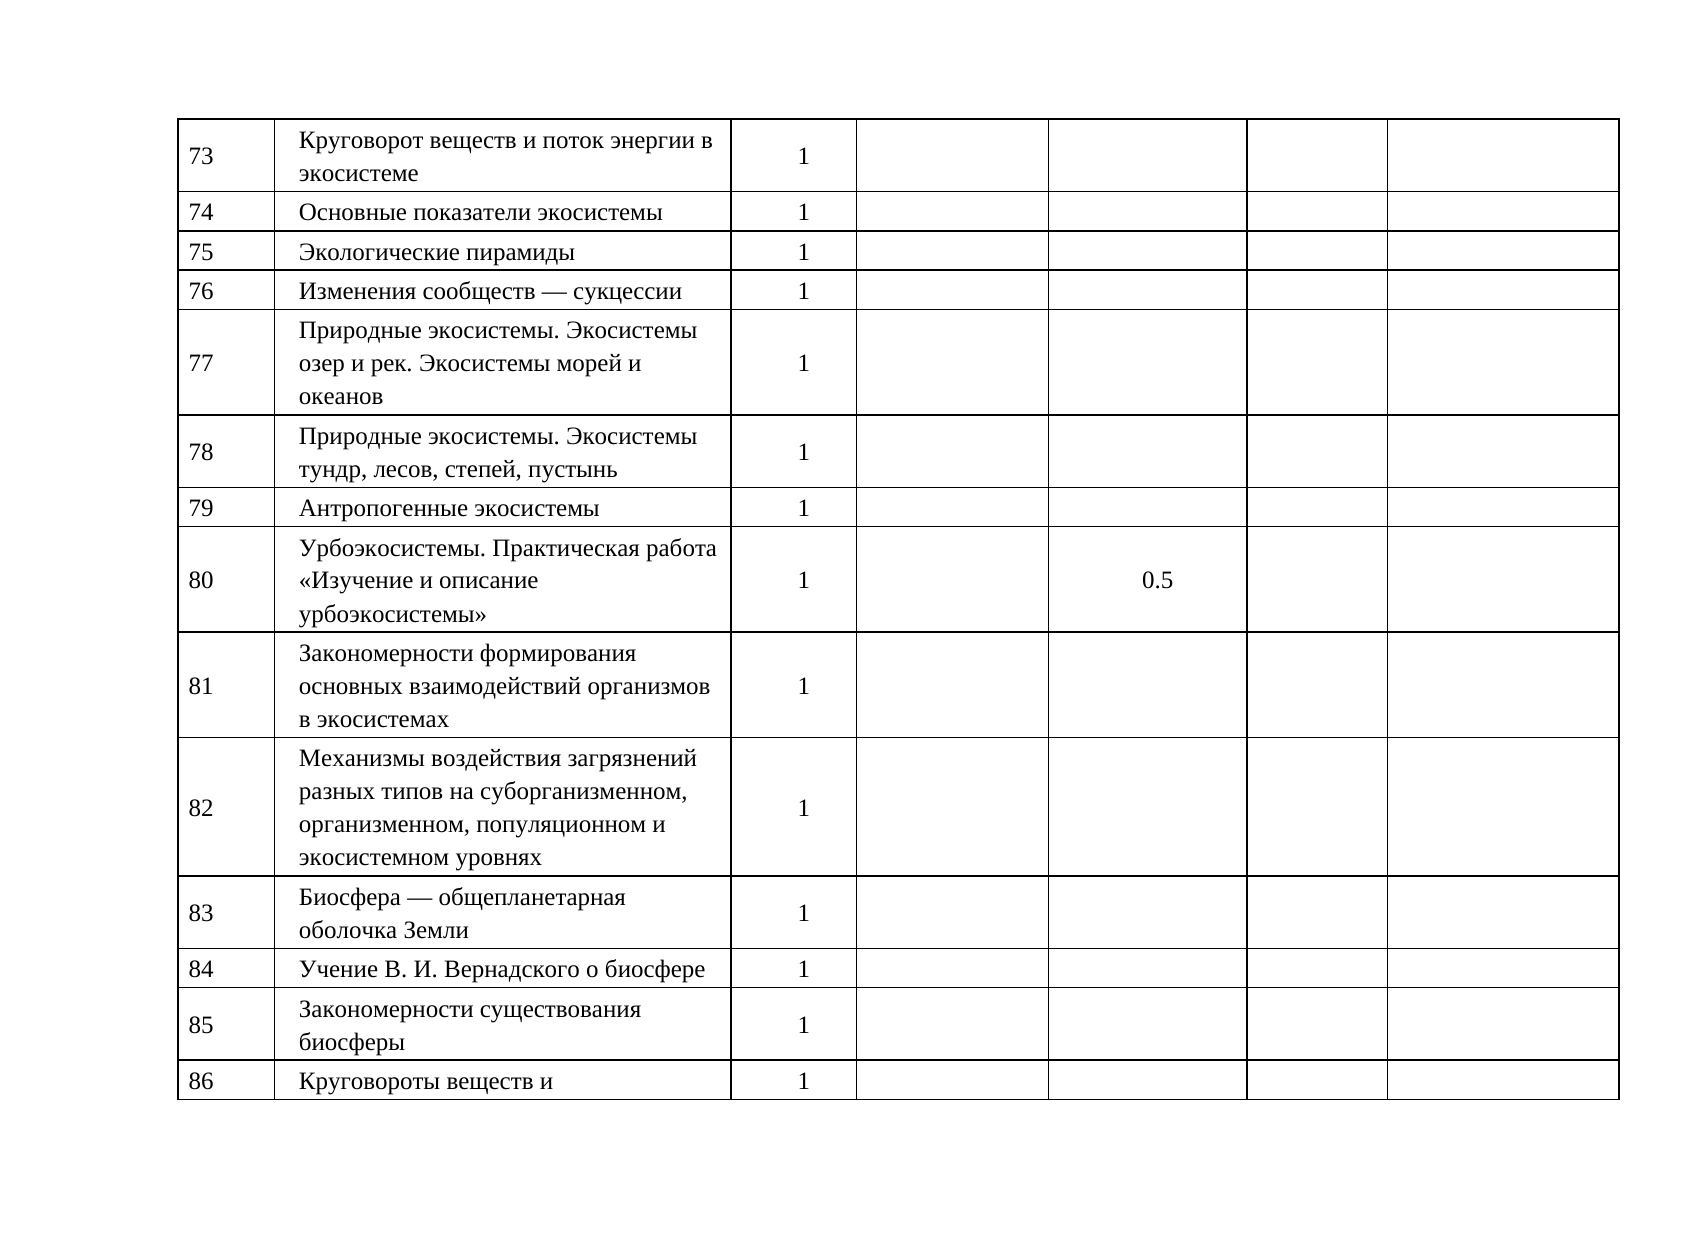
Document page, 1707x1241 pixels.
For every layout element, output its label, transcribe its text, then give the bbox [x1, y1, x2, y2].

table_cell [1049, 310, 1246, 414]
table_cell [1248, 1061, 1387, 1099]
table_cell Природные экосистемы. Экосистемы озер и рек. Экосистемы морей и океанов [275, 310, 730, 414]
table_cell [1248, 988, 1387, 1059]
table_cell 0.5 [1049, 527, 1246, 631]
table_cell 86 [179, 1061, 274, 1099]
table_cell Круговорот веществ и поток энергии в экосистеме [275, 120, 730, 191]
table_cell [857, 988, 1048, 1059]
table_cell 1 [732, 738, 856, 875]
table_cell [1388, 232, 1618, 269]
table_cell [1388, 527, 1618, 631]
table_cell [857, 877, 1048, 947]
table_cell [857, 527, 1048, 631]
table_cell [1248, 949, 1387, 987]
table_cell [1049, 988, 1246, 1059]
table_cell 1 [732, 120, 856, 191]
table_cell [1388, 192, 1618, 230]
table_cell [1248, 310, 1387, 414]
table_cell 79 [179, 488, 274, 526]
table_cell [857, 738, 1048, 875]
table_cell [1388, 120, 1618, 191]
table_cell 77 [179, 310, 274, 414]
table_cell [1049, 232, 1246, 269]
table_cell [275, 1061, 730, 1099]
table_cell Учение В. И. Вернадского о биосфере [275, 949, 730, 987]
table_cell [857, 1061, 1048, 1099]
table_cell [1248, 232, 1387, 269]
table_cell [1049, 1061, 1246, 1099]
table_cell 1 [732, 877, 856, 947]
table_cell [857, 310, 1048, 414]
table_cell [1388, 949, 1618, 987]
table_cell [1248, 192, 1387, 230]
table_cell [1248, 271, 1387, 309]
table_cell [1248, 877, 1387, 947]
table_cell [1049, 120, 1246, 191]
table_cell Закономерности формирования основных взаимодействий организмов в экосистемах [275, 633, 730, 737]
table_cell 1 [732, 232, 856, 269]
table_cell [1388, 738, 1618, 875]
table_cell 1 [732, 988, 856, 1059]
table_cell [1388, 877, 1618, 947]
table_cell [1388, 988, 1618, 1059]
table_cell 1 [732, 192, 856, 230]
table_cell Урбоэкосистемы. Практическая работа «Изучение и описание урбоэкосистемы» [275, 527, 730, 631]
table_cell Основные показатели экосистемы [275, 192, 730, 230]
table_cell [857, 488, 1048, 526]
table_cell 1 [732, 271, 856, 309]
table_cell [1388, 488, 1618, 526]
table_cell [1049, 416, 1246, 486]
table_cell 81 [179, 633, 274, 737]
table_cell [1248, 488, 1387, 526]
table_cell 73 [179, 120, 274, 191]
table_cell 76 [179, 271, 274, 309]
table_cell [1388, 633, 1618, 737]
table_cell [857, 633, 1048, 737]
table_cell 78 [179, 416, 274, 486]
table_cell 82 [179, 738, 274, 875]
table_cell Биосфера — общепланетарная оболочка Земли [275, 877, 730, 947]
table_cell 75 [179, 232, 274, 269]
table_cell [1248, 633, 1387, 737]
table_cell [1248, 738, 1387, 875]
table_cell 1 [732, 310, 856, 414]
table_cell [1049, 192, 1246, 230]
table_cell Экологические пирамиды [275, 232, 730, 269]
table_cell [1388, 310, 1618, 414]
table_cell [1388, 416, 1618, 486]
table_cell [857, 949, 1048, 987]
table_cell [1049, 633, 1246, 737]
table_cell 85 [179, 988, 274, 1059]
table_cell [857, 271, 1048, 309]
table_cell 83 [179, 877, 274, 947]
table_cell [857, 232, 1048, 269]
table_cell [1049, 738, 1246, 875]
table_cell [1248, 416, 1387, 486]
table_cell 1 [732, 527, 856, 631]
table_cell 1 [732, 949, 856, 987]
table_cell 84 [179, 949, 274, 987]
table_cell [857, 192, 1048, 230]
table_cell Закономерности существования биосферы [275, 988, 730, 1059]
table_cell 80 [179, 527, 274, 631]
table_cell [1049, 271, 1246, 309]
table_cell [1049, 877, 1246, 947]
table_cell [1388, 1061, 1618, 1099]
table_cell [1248, 120, 1387, 191]
table_cell 1 [732, 1061, 856, 1099]
table_cell Природные экосистемы. Экосистемы тундр, лесов, степей, пустынь [275, 416, 730, 486]
table_cell 1 [732, 633, 856, 737]
table_cell [1388, 271, 1618, 309]
table_cell Механизмы воздействия загрязнений разных типов на суборганизменном, организменном, популяционном и экосистемном уровнях [275, 738, 730, 875]
table_cell [1248, 527, 1387, 631]
table_cell [1049, 488, 1246, 526]
table_cell [857, 416, 1048, 486]
table_cell 1 [732, 416, 856, 486]
table_cell [1049, 949, 1246, 987]
table_cell Антропогенные экосистемы [275, 488, 730, 526]
table_cell 1 [732, 488, 856, 526]
table_cell [857, 120, 1048, 191]
table_cell Изменения сообществ — сукцессии [275, 271, 730, 309]
table_cell 74 [179, 192, 274, 230]
